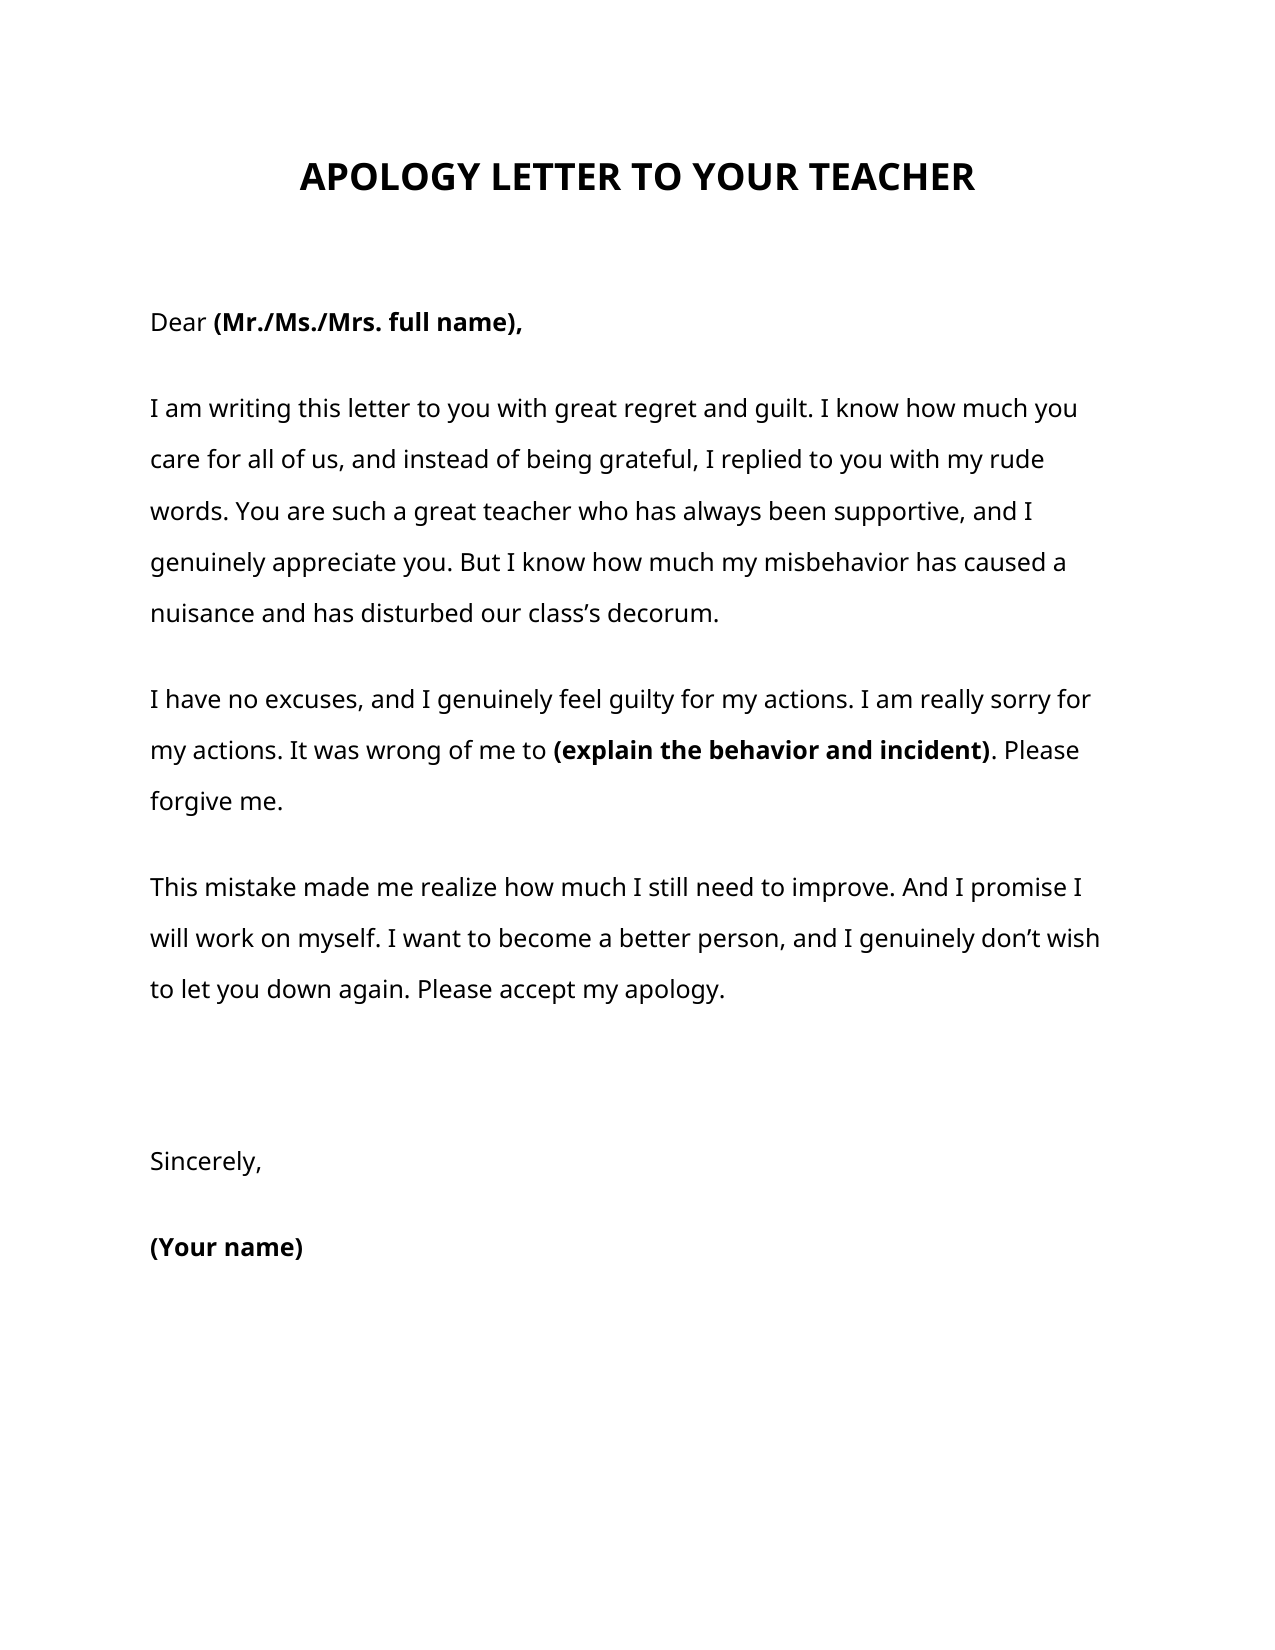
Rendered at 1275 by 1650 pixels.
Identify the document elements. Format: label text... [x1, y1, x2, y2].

text Sincerely, [150, 1144, 1125, 1178]
text This mistake made me realize how much I still need to improve. And I promise I will work on myself. I want to become a better person, and I genuinely don’t wish to let you down again. Please accept my apology. [150, 869, 1125, 1006]
text I am writing this letter to you with great regret and guilt. I know how much you care for all of us, and instead of being grateful, I replied to you with my rude words. You are such a great teacher who has always been supportive, and I genuinely appreciate you. But I know how much my misbehavior has caused a nuisance and has disturbed our class’s decorum. [150, 391, 1125, 629]
text (Your name) [150, 1230, 1125, 1264]
text Dear (Mr./Ms./Mrs. full name), [150, 305, 1125, 339]
text I have no excuses, and I genuinely feel guilty for my actions. I am really sorry for my actions. It was wrong of me to (explain the behavior and incident). Please forgive me. [150, 681, 1125, 817]
text APOLOGY LETTER TO YOUR TEACHER [150, 150, 1125, 201]
